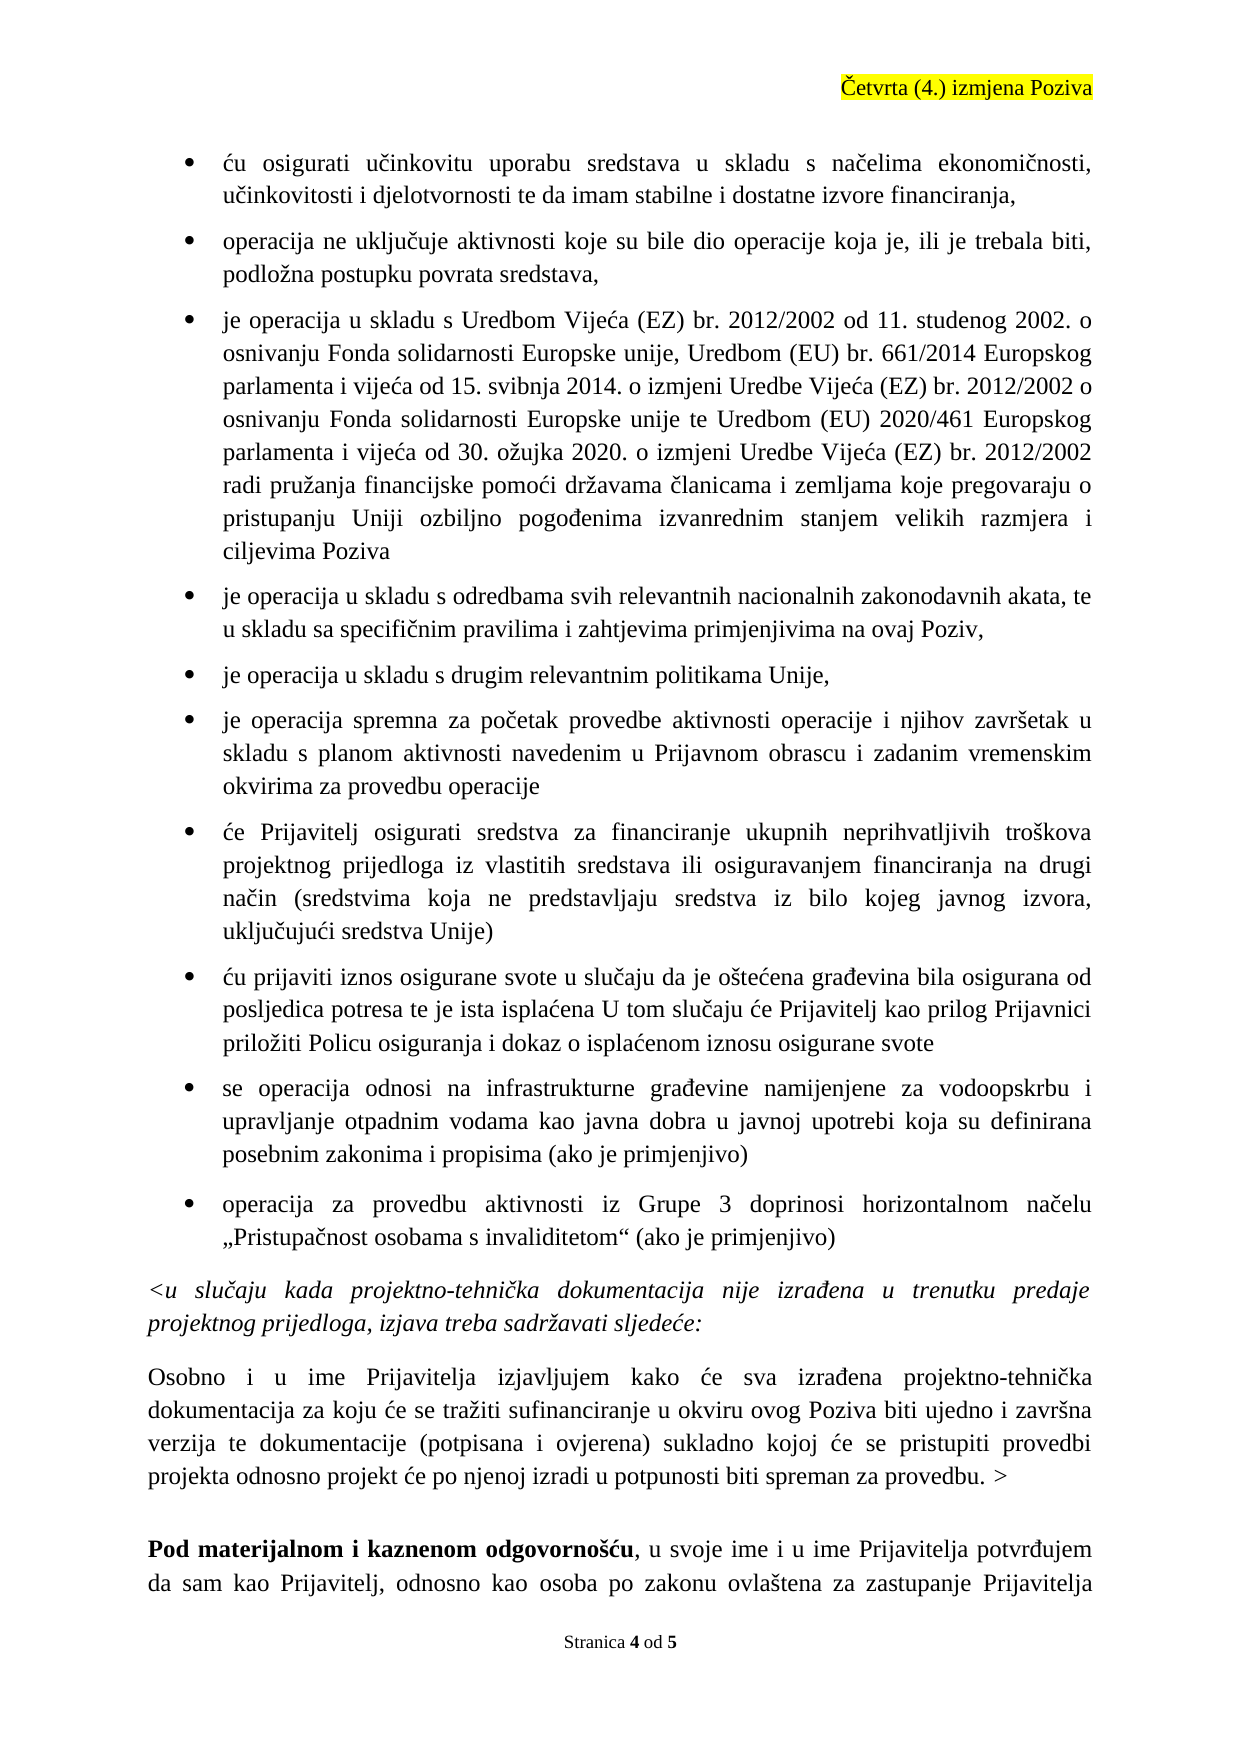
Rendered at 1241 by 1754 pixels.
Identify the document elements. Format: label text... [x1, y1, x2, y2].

list je operacija u skladu s odredbama svih relevantnih nacionalnih zakonodavnih akata, te u skladu sa specifičnim pravilima i zahtjevima primjenjivima na ovaj Poziv, [185, 581, 1093, 643]
list će Prijavitelj osigurati sredstva za financiranje ukupnih neprihvatljivih troškova projektnog prijedloga iz vlastitih sredstava ili osiguravanjem financiranja na drugi način (sredstvima koja ne predstavljaju sredstva iz bilo kojeg javnog izvora, uključujući sredstva Unije) [185, 817, 1093, 945]
list ću osigurati učinkovitu uporabu sredstava u skladu s načelima ekonomičnosti, učinkovitosti i djelotvornosti te da imam stabilne i dostatne izvore financiranja, [185, 148, 1093, 209]
list je operacija u skladu s drugim relevantnim politikama Unije, [185, 660, 1093, 689]
list ću prijaviti iznos osigurane svote u slučaju da je oštećena građevina bila osigurana od posljedica potresa te je ista isplaćena U tom slučaju će Prijavitelj kao prilog Prijavnici priložiti Policu osiguranja i dokaz o isplaćenom iznosu osigurane svote [185, 962, 1093, 1056]
list operacija za provedbu aktivnosti iz Grupe 3 doprinosi horizontalnom načelu „Pristupačnost osobama s invaliditetom“ (ako je primjenjivo) [185, 1189, 1093, 1250]
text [148, 1534, 1093, 1596]
text Osobno i u ime Prijavitelja izjavljujem kako će sva izrađena projektno-tehnička dokumentacija za koju će se tražiti sufinanciranje u okviru ovog Poziva biti ujedno i završna verzija te dokumentacije (potpisana i ovjerena) sukladno kojoj će se pristupiti provedbi projekta odnosno projekt će po njenoj izradi u potpunosti biti spreman za provedbu. > [148, 1362, 1093, 1490]
list operacija ne uključuje aktivnosti koje su bile dio operacije koja je, ili je trebala biti, podložna postupku povrata sredstava, [185, 226, 1093, 288]
list je operacija spremna za početak provedbe aktivnosti operacije i njihov završetak u skladu s planom aktivnosti navedenim u Prijavnom obrascu i zadanim vremenskim okvirima za provedbu operacije [185, 705, 1093, 800]
text <u slučaju kada projektno-tehnička dokumentacija nije izrađena u trenutku predaje projektnog prijedloga, izjava treba sadržavati sljedeće: [148, 1276, 1093, 1337]
list se operacija odnosi na infrastrukturne građevine namijenjene za vodoopskrbu i upravljanje otpadnim vodama kao javna dobra u javnoj upotrebi koja su definirana posebnim zakonima i propisima (ako je primjenjivo) [185, 1073, 1093, 1168]
list je operacija u skladu s Uredbom Vijeća (EZ) br. 2012/2002 od 11. studenog 2002. o osnivanju Fonda solidarnosti Europske unije, Uredbom (EU) br. 661/2014 Europskog parlamenta i vijeća od 15. svibnja 2014. o izmjeni Uredbe Vijeća (EZ) br. 2012/2002 o osnivanju Fonda solidarnosti Europske unije te Uredbom (EU) 2020/461 Europskog parlamenta i vijeća od 30. ožujka 2020. o izmjeni Uredbe Vijeća (EZ) br. 2012/2002 radi pružanja financijske pomoći državama članicama i zemljama koje pregovaraju o pristupanju Uniji ozbiljno pogođenima izvanrednim stanjem velikih razmjera i ciljevima Poziva [185, 305, 1093, 564]
